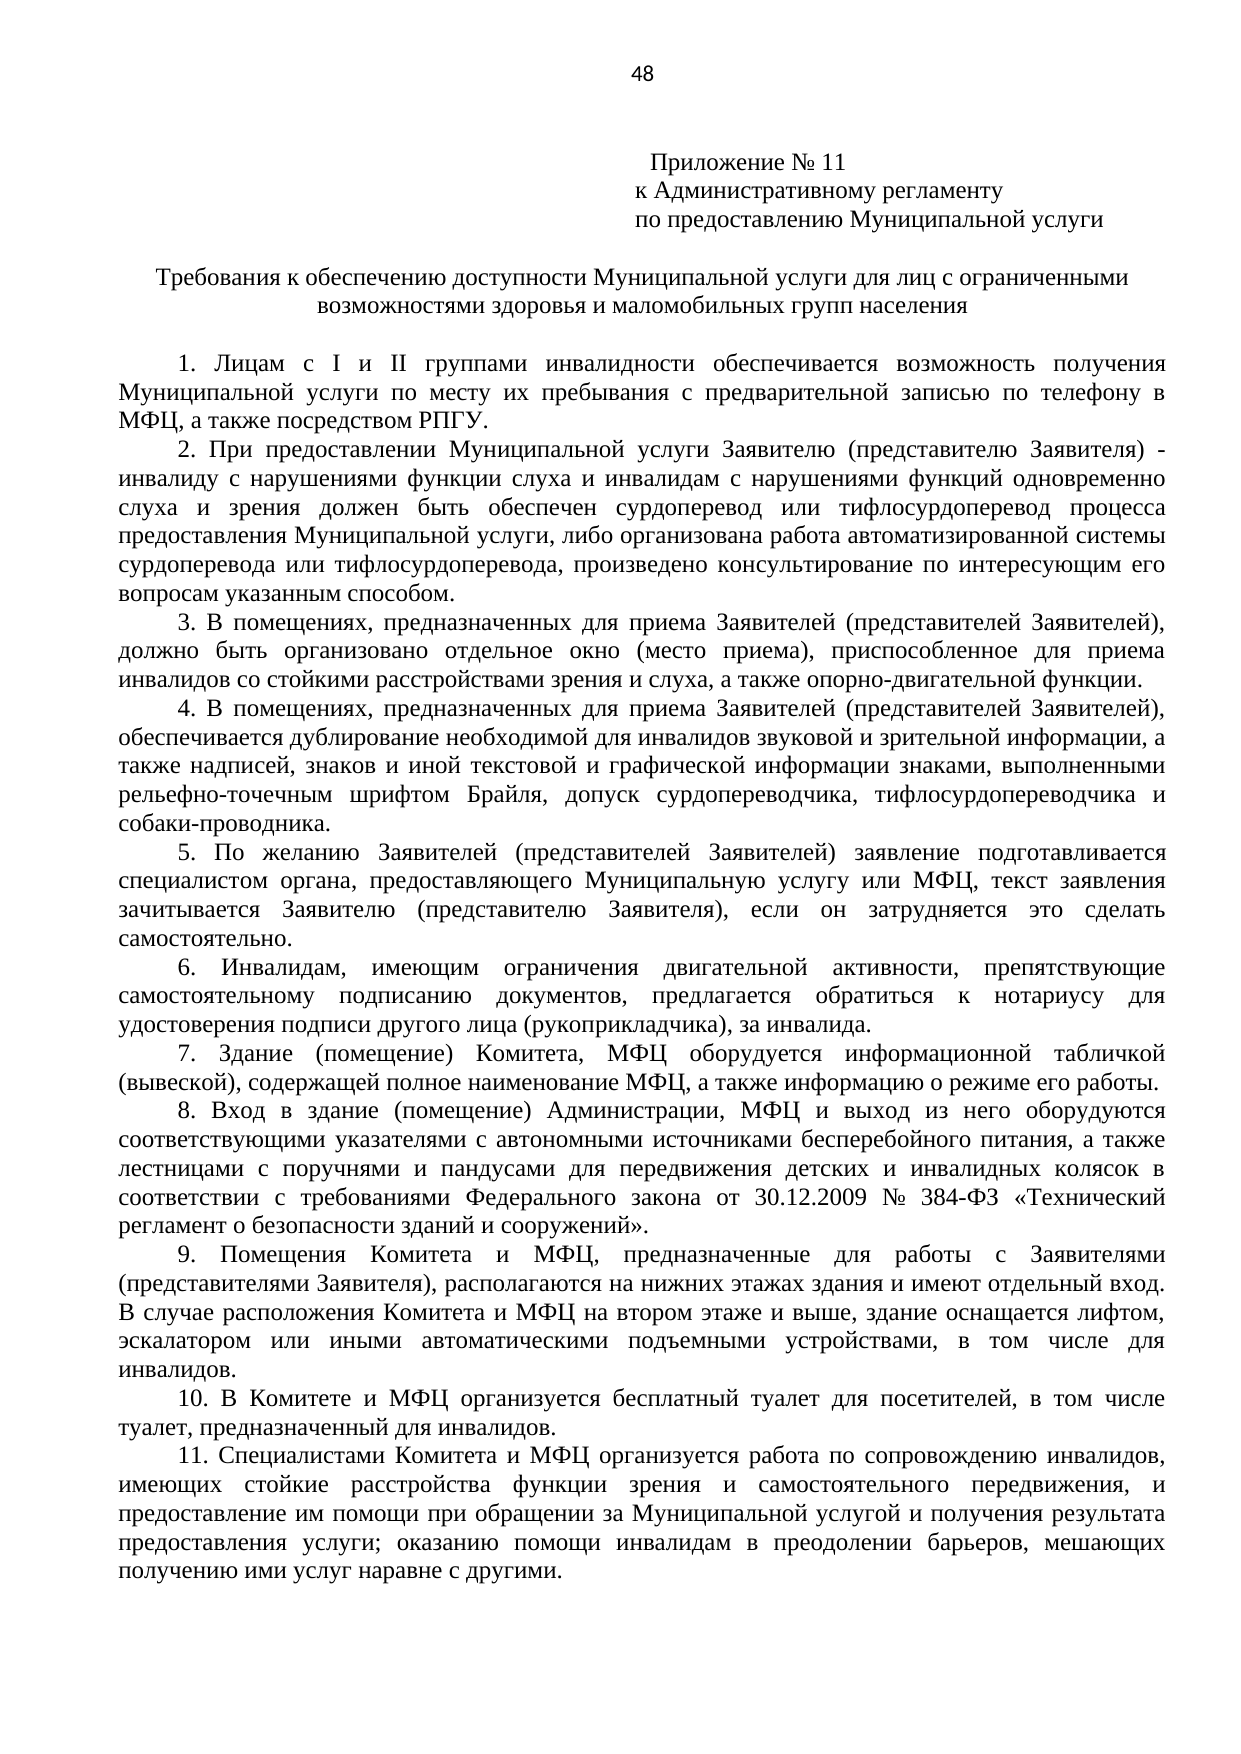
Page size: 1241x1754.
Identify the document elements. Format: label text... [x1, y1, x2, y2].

list 7. Здание (помещение) Комитета, МФЦ оборудуется информационной табличкой (вывеской), содержащей полное наименование МФЦ, а также информацию о режиме его работы. [118, 1038, 1167, 1096]
list 1. Лицам с I и II группами инвалидности обеспечивается возможность получения Муниципальной услуги по месту их пребывания с предварительной записью по телефону в МФЦ, а также посредством РПГУ. [118, 348, 1167, 434]
text к Административному регламенту [118, 176, 1167, 204]
list 10. В Комитете и МФЦ организуется бесплатный туалет для посетителей, в том числе туалет, предназначенный для инвалидов. [118, 1383, 1167, 1441]
list 11. Специалистами Комитета и МФЦ организуется работа по сопровождению инвалидов, имеющих стойкие расстройства функции зрения и самостоятельного передвижения, и предоставление им помощи при обращении за Муниципальной услугой и получения результата предоставления услуги; оказанию помощи инвалидам в преодолении барьеров, мешающих получению ими услуг наравне с другими. [118, 1441, 1167, 1584]
list 8. Вход в здание (помещение) Администрации, МФЦ и выход из него оборудуются соответствующими указателями с автономными источниками бесперебойного питания, а также лестницами с поручнями и пандусами для передвижения детских и инвалидных колясок в соответствии с требованиями Федерального закона от 30.12.2009 № 384-ФЗ «Технический регламент о безопасности зданий и сооружений». [118, 1096, 1167, 1239]
list 6. Инвалидам, имеющим ограничения двигательной активности, препятствующие самостоятельному подписанию документов, предлагается обратиться к нотариусу для удостоверения подписи другого лица (рукоприкладчика), за инвалида. [118, 952, 1167, 1038]
list 5. По желанию Заявителей (представителей Заявителей) заявление подготавливается специалистом органа, предоставляющего Муниципальную услугу или МФЦ, текст заявления зачитывается Заявителю (представителю Заявителя), если он затрудняется это сделать самостоятельно. [118, 837, 1167, 952]
list 2. При предоставлении Муниципальной услуги Заявителю (представителю Заявителя) - инвалиду с нарушениями функции слуха и инвалидам с нарушениями функций одновременно слуха и зрения должен быть обеспечен сурдоперевод или тифлосурдоперевод процесса предоставления Муниципальной услуги, либо организована работа автоматизированной системы сурдоперевода или тифлосурдоперевода, произведено консультирование по интересующим его вопросам указанным способом. [118, 434, 1167, 607]
list 3. В помещениях, предназначенных для приема Заявителей (представителей Заявителей), должно быть организовано отдельное окно (место приема), приспособленное для приема инвалидов со стойкими расстройствами зрения и слуха, а также опорно-двигательной функции. [118, 607, 1167, 693]
list 9. Помещения Комитета и МФЦ, предназначенные для работы с Заявителями (представителями Заявителя), располагаются на нижних этажах здания и имеют отдельный вход. В случае расположения Комитета и МФЦ на втором этаже и выше, здание оснащается лифтом, эскалатором или иными автоматическими подъемными устройствами, в том числе для инвалидов. [118, 1239, 1167, 1383]
subtitle Требования к обеспечению доступности Муниципальной услуги для лиц с ограниченными возможностями здоровья и маломобильных групп населения [118, 262, 1167, 319]
text по предоставлению Муниципальной услуги [118, 204, 1167, 233]
text Приложение № 11 [650, 147, 1167, 176]
list 4. В помещениях, предназначенных для приема Заявителей (представителей Заявителей), обеспечивается дублирование необходимой для инвалидов звуковой и зрительной информации, а также надписей, знаков и иной текстовой и графической информации знаками, выполненными рельефно-точечным шрифтом Брайля, допуск сурдопереводчика, тифлосурдопереводчика и собаки-проводника. [118, 693, 1167, 837]
